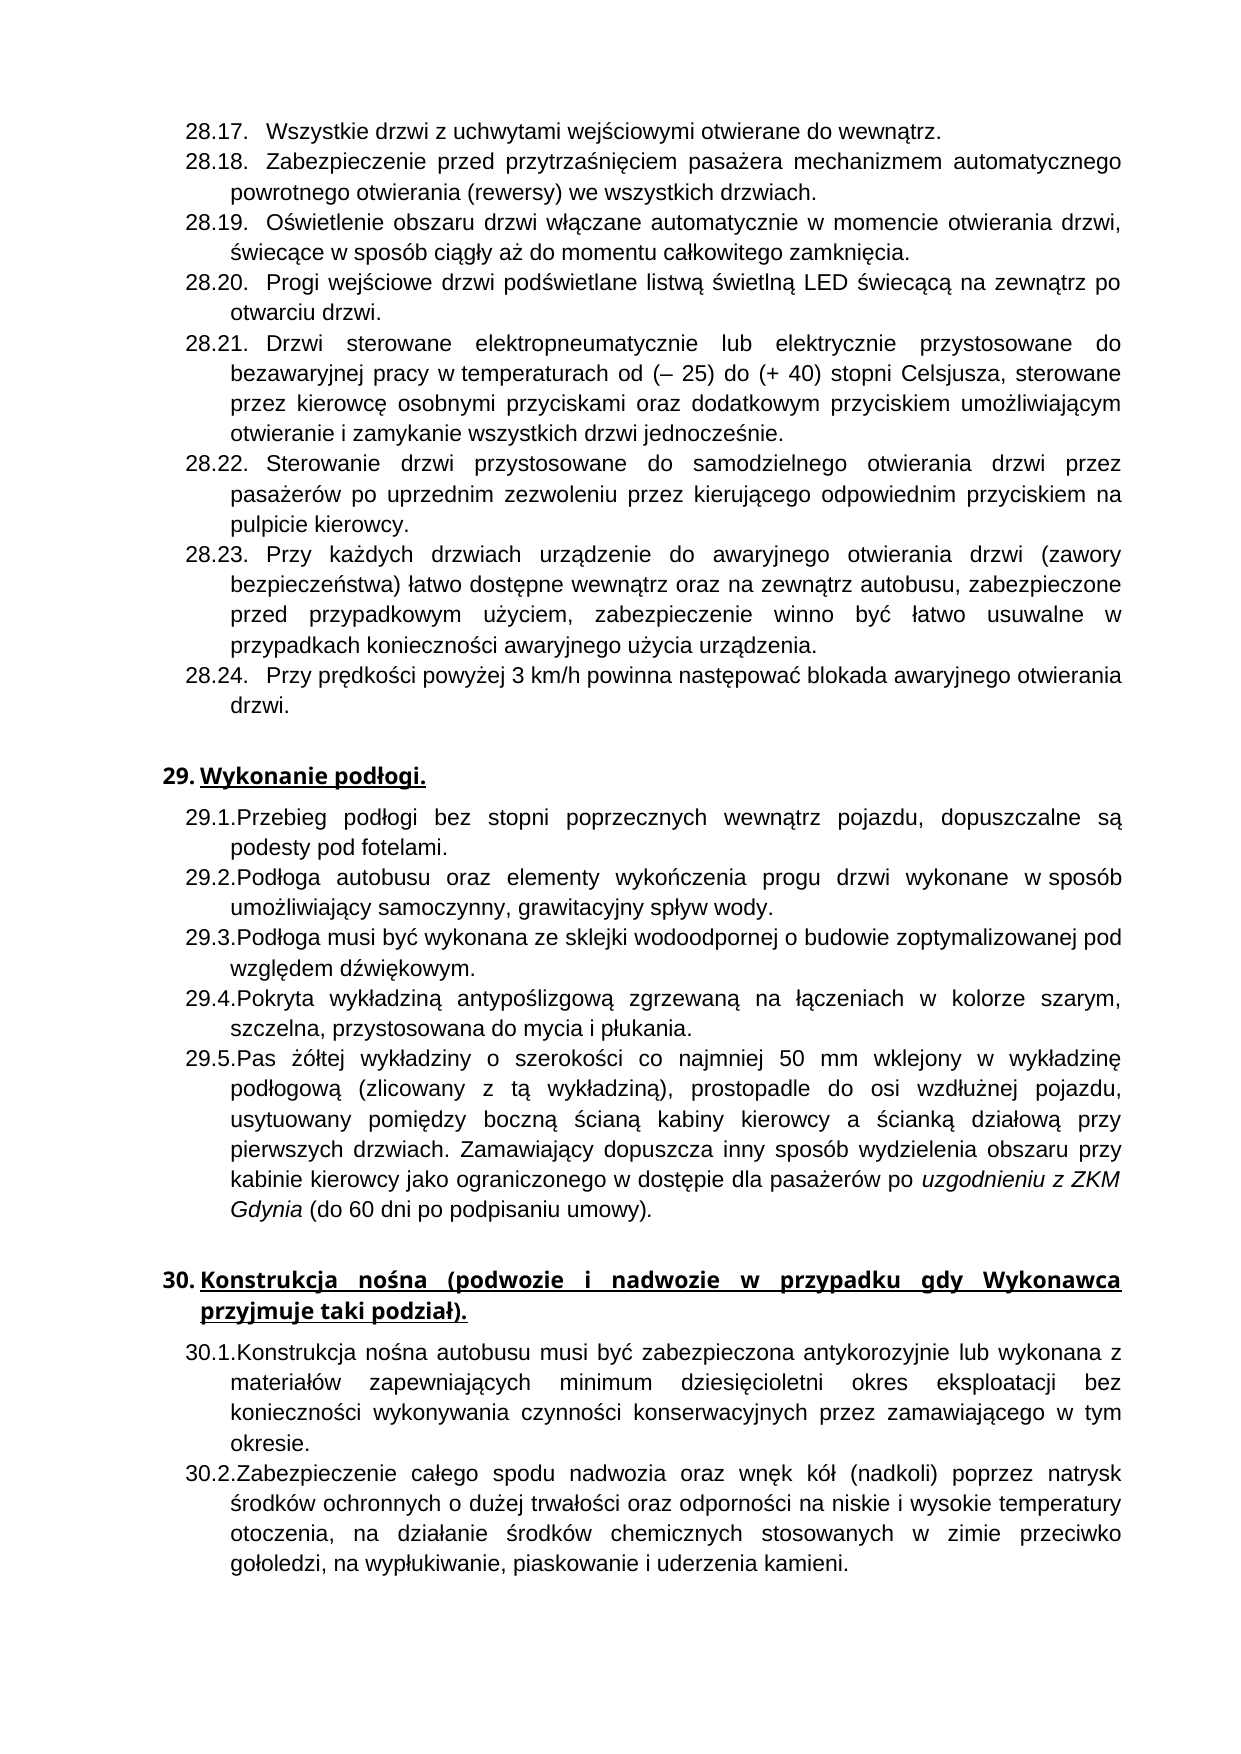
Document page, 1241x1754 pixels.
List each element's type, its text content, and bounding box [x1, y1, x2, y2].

list Pas żółtej wykładziny o szerokości co najmniej 50 mm wklejony w wykładzinę podłogową (zlicowany z tą wykładziną), prostopadle do osi wzdłużnej pojazdu, usytuowany pomiędzy boczną ścianą kabiny kierowcy a ścianką działową przy pierwszych drzwiach. Zamawiający dopuszcza inny sposób wydzielenia obszaru przy kabinie kierowcy jako ograniczonego w dostępie dla pasażerów po uzgodnieniu z ZKM Gdynia (do 60 dni po podpisaniu umowy). [185, 1045, 1122, 1223]
list Sterowanie drzwi przystosowane do samodzielnego otwierania drzwi przez pasażerów po uprzednim zezwoleniu przez kierującego odpowiednim przyciskiem na pulpicie kierowcy. [185, 450, 1122, 537]
list Konstrukcja nośna autobusu musi być zabezpieczona antykorozyjnie lub wykonana z materiałów zapewniających minimum dziesięcioletni okres eksploatacji bez konieczności wykonywania czynności konserwacyjnych przez zamawiającego w tym okresie. [185, 1339, 1122, 1456]
list Zabezpieczenie całego spodu nadwozia oraz wnęk kół (nadkoli) poprzez natrysk środków ochronnych o dużej trwałości oraz odporności na niskie i wysokie temperatury otoczenia, na działanie środków chemicznych stosowanych w zimie przeciwko gołoledzi, na wypłukiwanie, piaskowanie i uderzenia kamieni. [185, 1460, 1122, 1577]
list Podłoga musi być wykonana ze sklejki wodoodpornej o budowie zoptymalizowanej pod względem dźwiękowym. [185, 924, 1122, 981]
list Przy każdych drzwiach urządzenie do awaryjnego otwierania drzwi (zawory bezpieczeństwa) łatwo dostępne wewnątrz oraz na zewnątrz autobusu, zabezpieczone przed przypadkowym użyciem, zabezpieczenie winno być łatwo usuwalne w przypadkach konieczności awaryjnego użycia urządzenia. [185, 541, 1122, 658]
list Wszystkie drzwi z uchwytami wejściowymi otwierane do wewnątrz. [185, 118, 1122, 144]
list Wykonanie podłogi. [162, 760, 1122, 791]
list Przy prędkości powyżej 3 km/h powinna następować blokada awaryjnego otwierania drzwi. [185, 662, 1122, 718]
list Oświetlenie obszaru drzwi włączane automatycznie w momencie otwierania drzwi, świecące w sposób ciągły aż do momentu całkowitego zamknięcia. [185, 209, 1122, 265]
list Podłoga autobusu oraz elementy wykończenia progu drzwi wykonane w sposób umożliwiający samoczynny, grawitacyjny spływ wody. [185, 864, 1122, 921]
list Konstrukcja nośna (podwozie i nadwozie w przypadku gdy Wykonawca przyjmuje taki podział). [162, 1264, 1122, 1326]
list Progi wejściowe drzwi podświetlane listwą świetlną LED świecącą na zewnątrz po otwarciu drzwi. [185, 269, 1122, 326]
list Drzwi sterowane elektropneumatycznie lub elektrycznie przystosowane do bezawaryjnej pracy w temperaturach od (– 25) do (+ 40) stopni Celsjusza, sterowane przez kierowcę osobnymi przyciskami oraz dodatkowym przyciskiem umożliwiającym otwieranie i zamykanie wszystkich drzwi jednocześnie. [185, 329, 1122, 447]
list Zabezpieczenie przed przytrzaśnięciem pasażera mechanizmem automatycznego powrotnego otwierania (rewersy) we wszystkich drzwiach. [185, 148, 1122, 205]
list Przebieg podłogi bez stopni poprzecznych wewnątrz pojazdu, dopuszczalne są podesty pod fotelami. [185, 803, 1122, 860]
list Pokryta wykładziną antypoślizgową zgrzewaną na łączeniach w kolorze szarym, szczelna, przystosowana do mycia i płukania. [185, 985, 1122, 1041]
